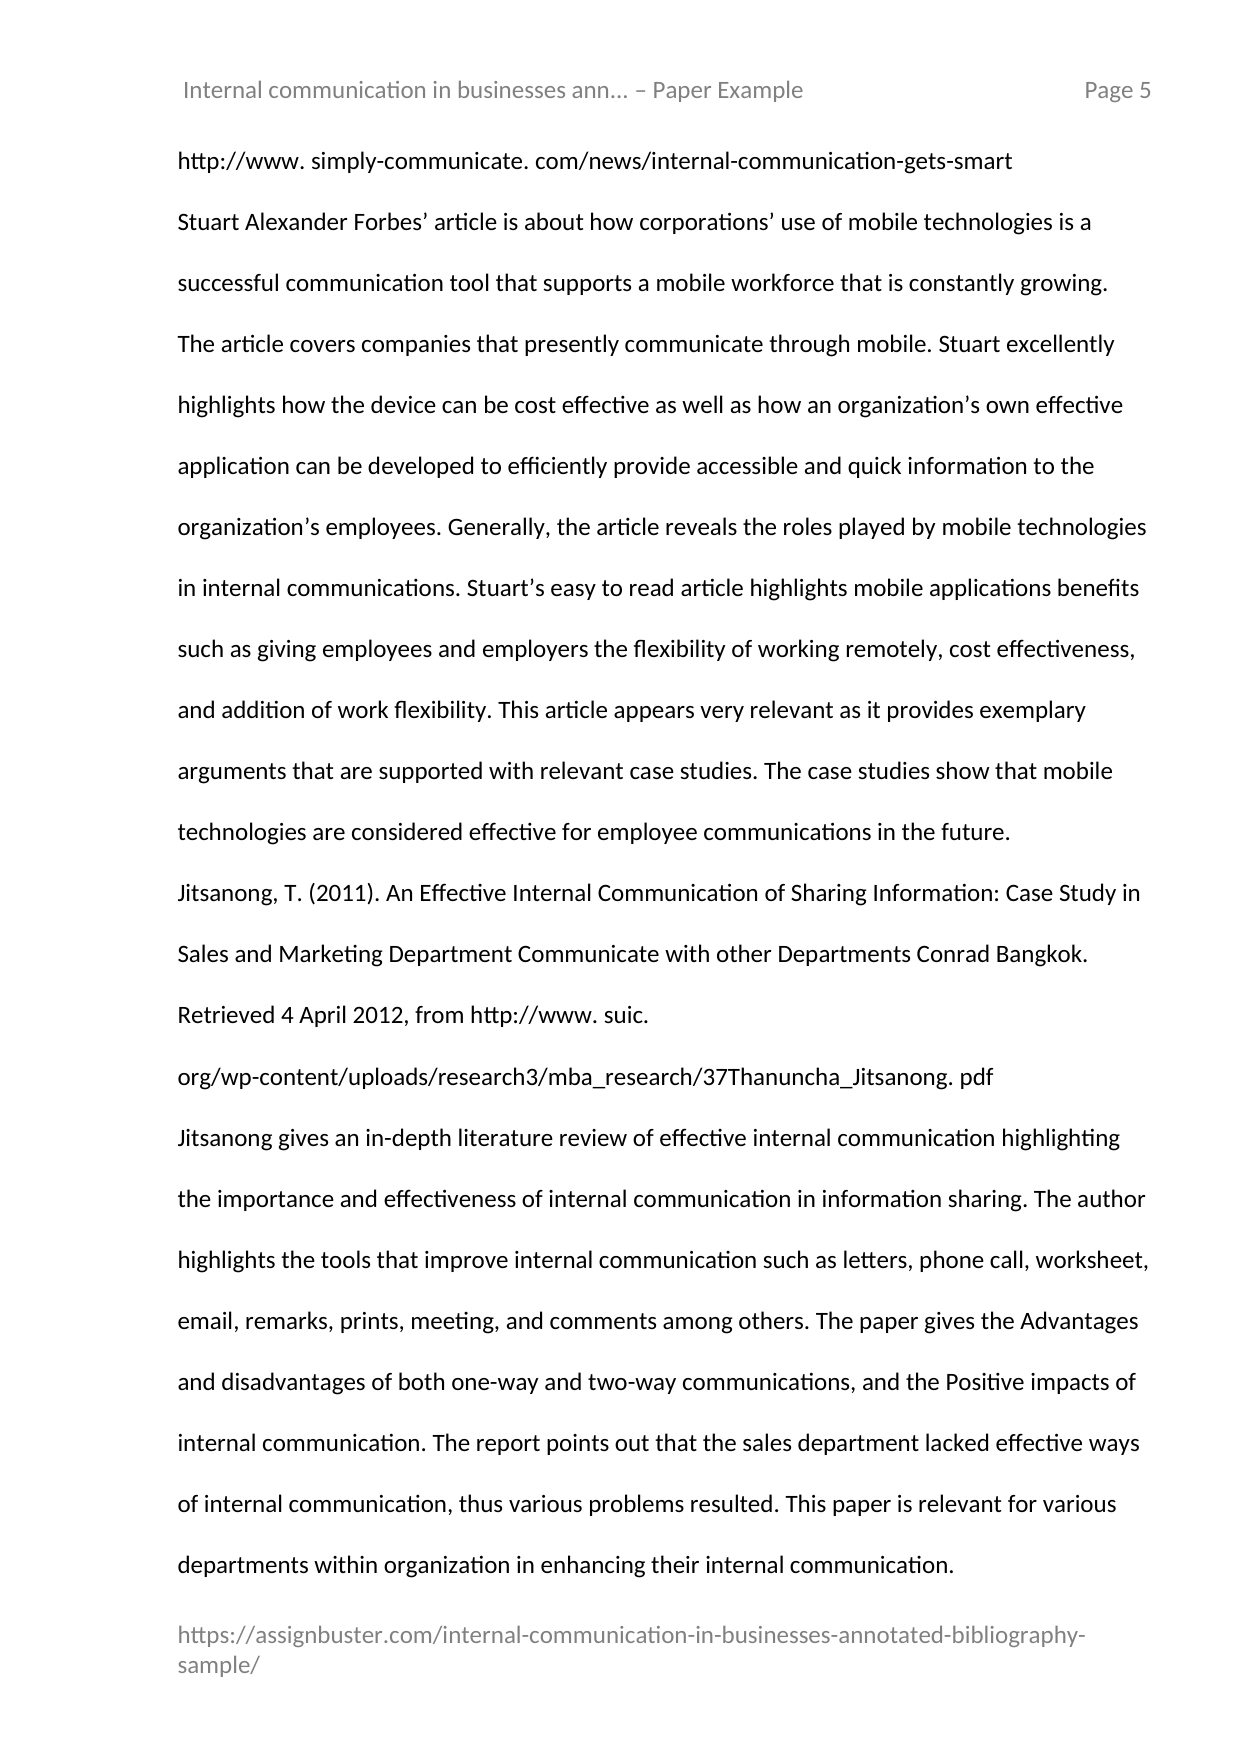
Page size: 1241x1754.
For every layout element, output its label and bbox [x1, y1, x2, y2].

text [177, 145, 1152, 1579]
